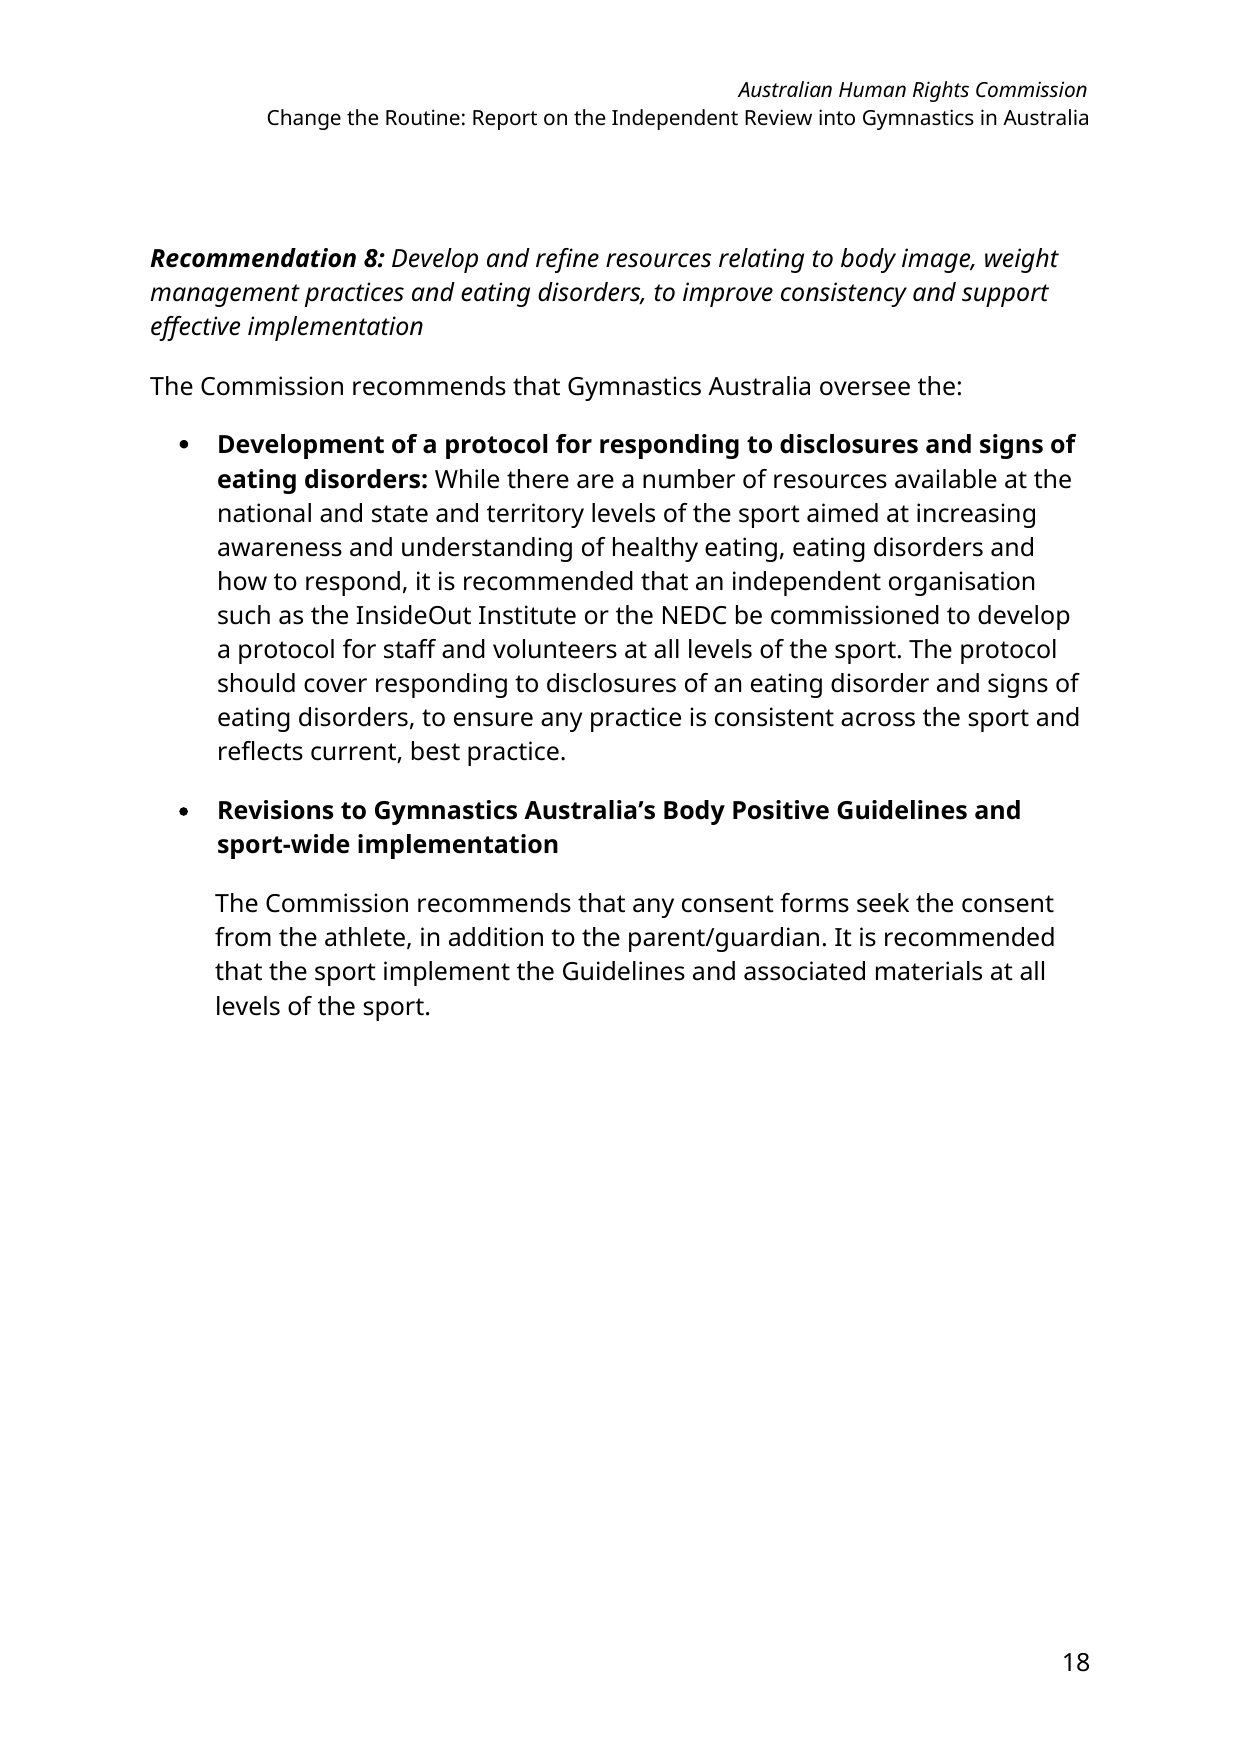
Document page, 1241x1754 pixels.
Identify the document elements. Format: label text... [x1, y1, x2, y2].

list Revisions to Gymnastics Australia’s Body Positive Guidelines and sport-wide implementation [179, 793, 1090, 861]
text The Commission recommends that Gymnastics Australia oversee the: [150, 368, 1090, 402]
list Development of a protocol for responding to disclosures and signs of eating disorders: While there are a number of resources available at the national and state and territory levels of the sport aimed at increasing awareness and understanding of healthy eating, eating disorders and how to respond, it is recommended that an independent organisation such as the InsideOut Institute or the NEDC be commissioned to develop a protocol for staff and volunteers at all levels of the sport. The protocol should cover responding to disclosures of an eating disorder and signs of eating disorders, to ensure any practice is consistent across the sport and reflects current, best practice. [179, 427, 1090, 768]
text The Commission recommends that any consent forms seek the consent from the athlete, in addition to the parent/guardian. It is recommended that the sport implement the Guidelines and associated materials at all levels of the sport. [215, 886, 1090, 1022]
text Recommendation 8: Develop and refine resources relating to body image, weight management practices and eating disorders, to improve consistency and support effective implementation [150, 241, 1090, 343]
